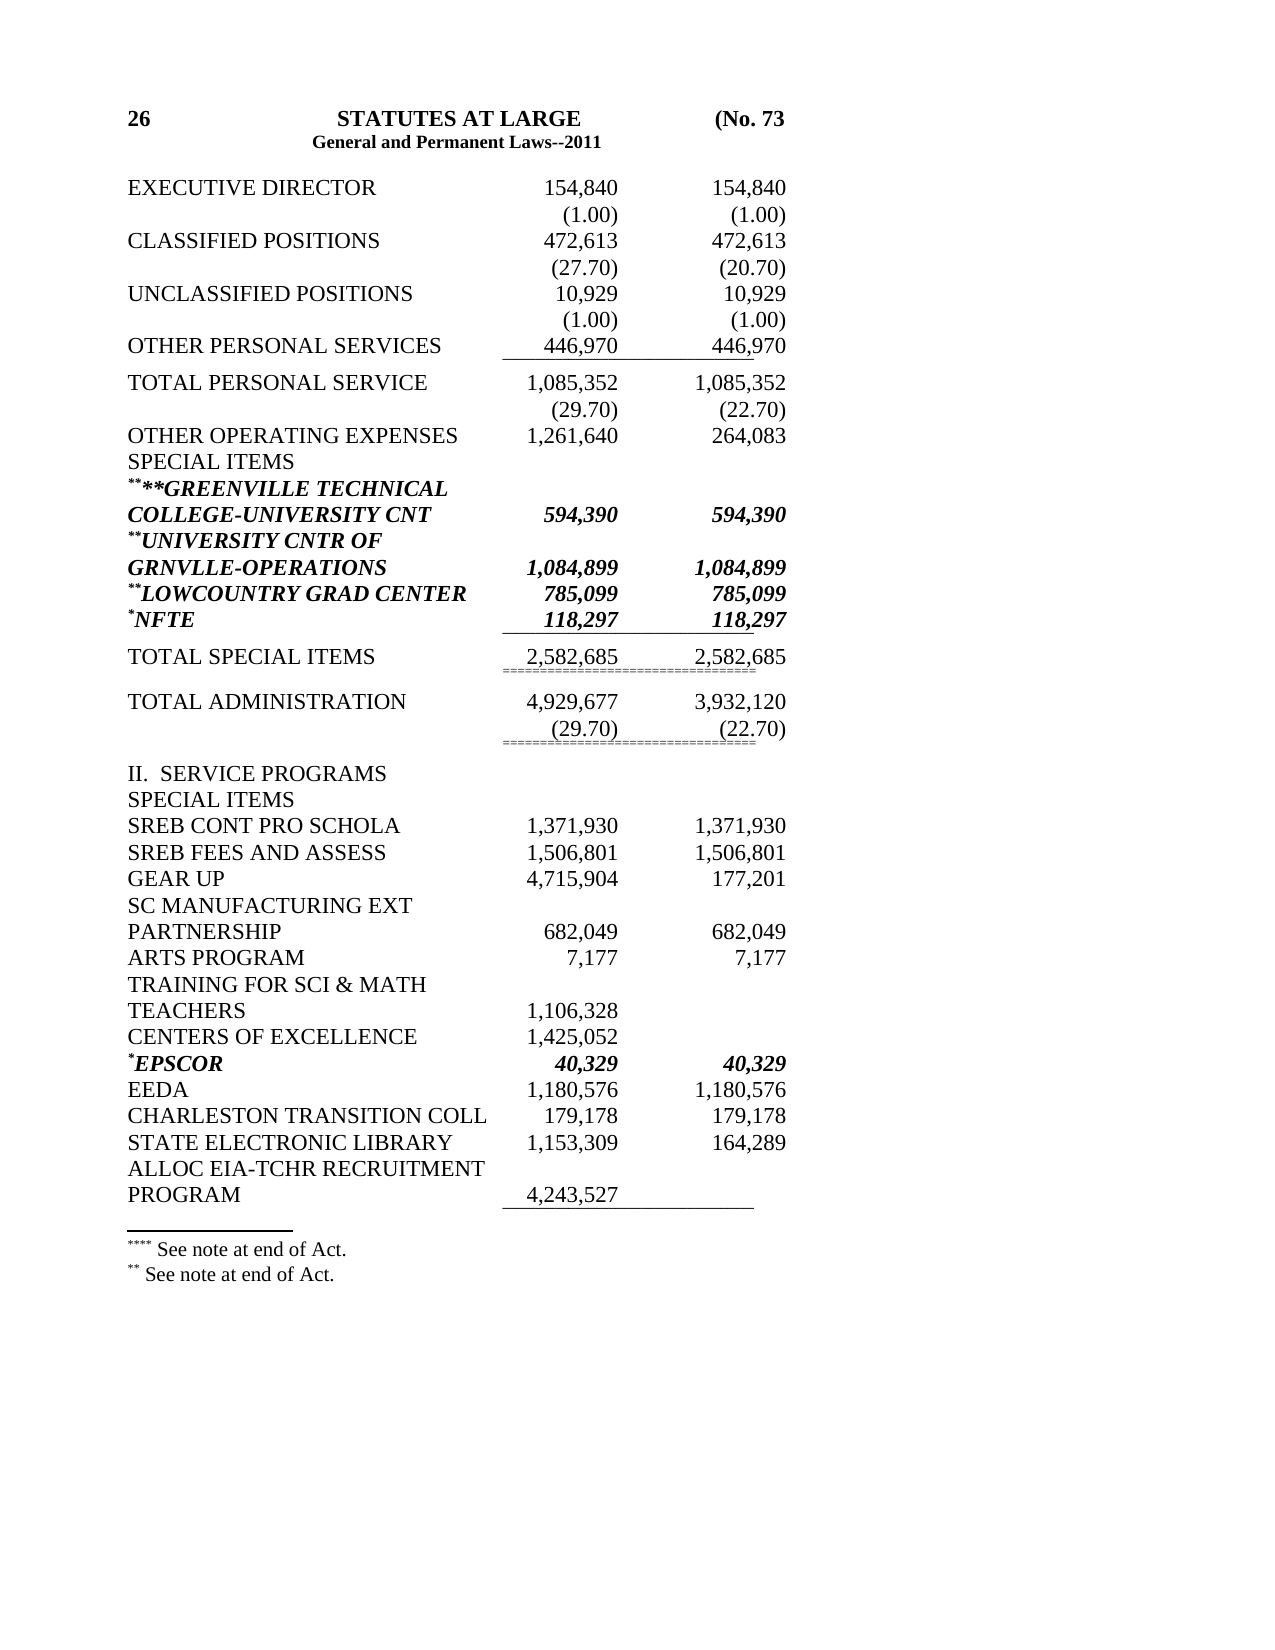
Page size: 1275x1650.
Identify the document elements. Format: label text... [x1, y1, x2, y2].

text EXECUTIVE DIRECTOR 154,840 154,840 [127, 174, 786, 201]
text GRNVLLE-OPERATIONS 1,084,899 1,084,899 [127, 554, 786, 580]
text *EPSCOR 40,329 40,329 [127, 1050, 786, 1076]
text ALLOC EIA-TCHR RECRUITMENT [127, 1155, 786, 1182]
text COLLEGE-UNIVERSITY CNT 594,390 594,390 [127, 501, 786, 527]
text OTHER OPERATING EXPENSES 1,261,640 264,083 [127, 422, 786, 448]
text (27.70) (20.70) [127, 253, 786, 280]
text TOTAL ADMINISTRATION 4,929,677 3,932,120 [127, 688, 786, 715]
text GEAR UP 4,715,904 177,201 [127, 865, 786, 892]
text CLASSIFIED POSITIONS 472,613 472,613 [127, 227, 786, 253]
text SPECIAL ITEMS [127, 448, 786, 475]
text II. SERVICE PROGRAMS [127, 760, 786, 786]
text (29.70) (22.70) [127, 396, 786, 422]
text PARTNERSHIP 682,049 682,049 [127, 918, 786, 944]
text STATE ELECTRONIC LIBRARY 1,153,309 164,289 [127, 1129, 786, 1155]
text (29.70) (22.70) [127, 715, 786, 741]
text **UNIVERSITY CNTR OF [127, 527, 786, 554]
text (1.00) (1.00) [127, 201, 786, 227]
text (1.00) (1.00) [127, 306, 786, 333]
text **LOWCOUNTRY GRAD CENTER 785,099 785,099 [127, 580, 786, 607]
text CENTERS OF EXCELLENCE 1,425,052 [127, 1023, 786, 1050]
text UNCLASSIFIED POSITIONS 10,929 10,929 [127, 280, 786, 306]
text TRAINING FOR SCI & MATH [127, 971, 786, 997]
text ARTS PROGRAM 7,177 7,177 [127, 944, 786, 971]
text PROGRAM 4,243,527 [127, 1182, 786, 1208]
text EEDA 1,180,576 1,180,576 [127, 1076, 786, 1102]
text **GREENVILLE TECHNICAL [127, 475, 786, 501]
text *NFTE 118,297 118,297 [127, 607, 786, 633]
text TOTAL SPECIAL ITEMS 2,582,685 2,582,685 [127, 643, 786, 670]
text SREB FEES AND ASSESS 1,506,801 1,506,801 [127, 839, 786, 865]
text SREB CONT PRO SCHOLA 1,371,930 1,371,930 [127, 813, 786, 839]
text OTHER PERSONAL SERVICES 446,970 446,970 [127, 333, 786, 359]
text ================================== [127, 741, 786, 760]
text CHARLESTON TRANSITION COLL 179,178 179,178 [127, 1102, 786, 1129]
text SPECIAL ITEMS [127, 786, 786, 813]
text TEACHERS 1,106,328 [127, 997, 786, 1023]
text TOTAL PERSONAL SERVICE 1,085,352 1,085,352 [127, 369, 786, 396]
text SC MANUFACTURING EXT [127, 892, 786, 918]
text ================================== [127, 670, 786, 688]
